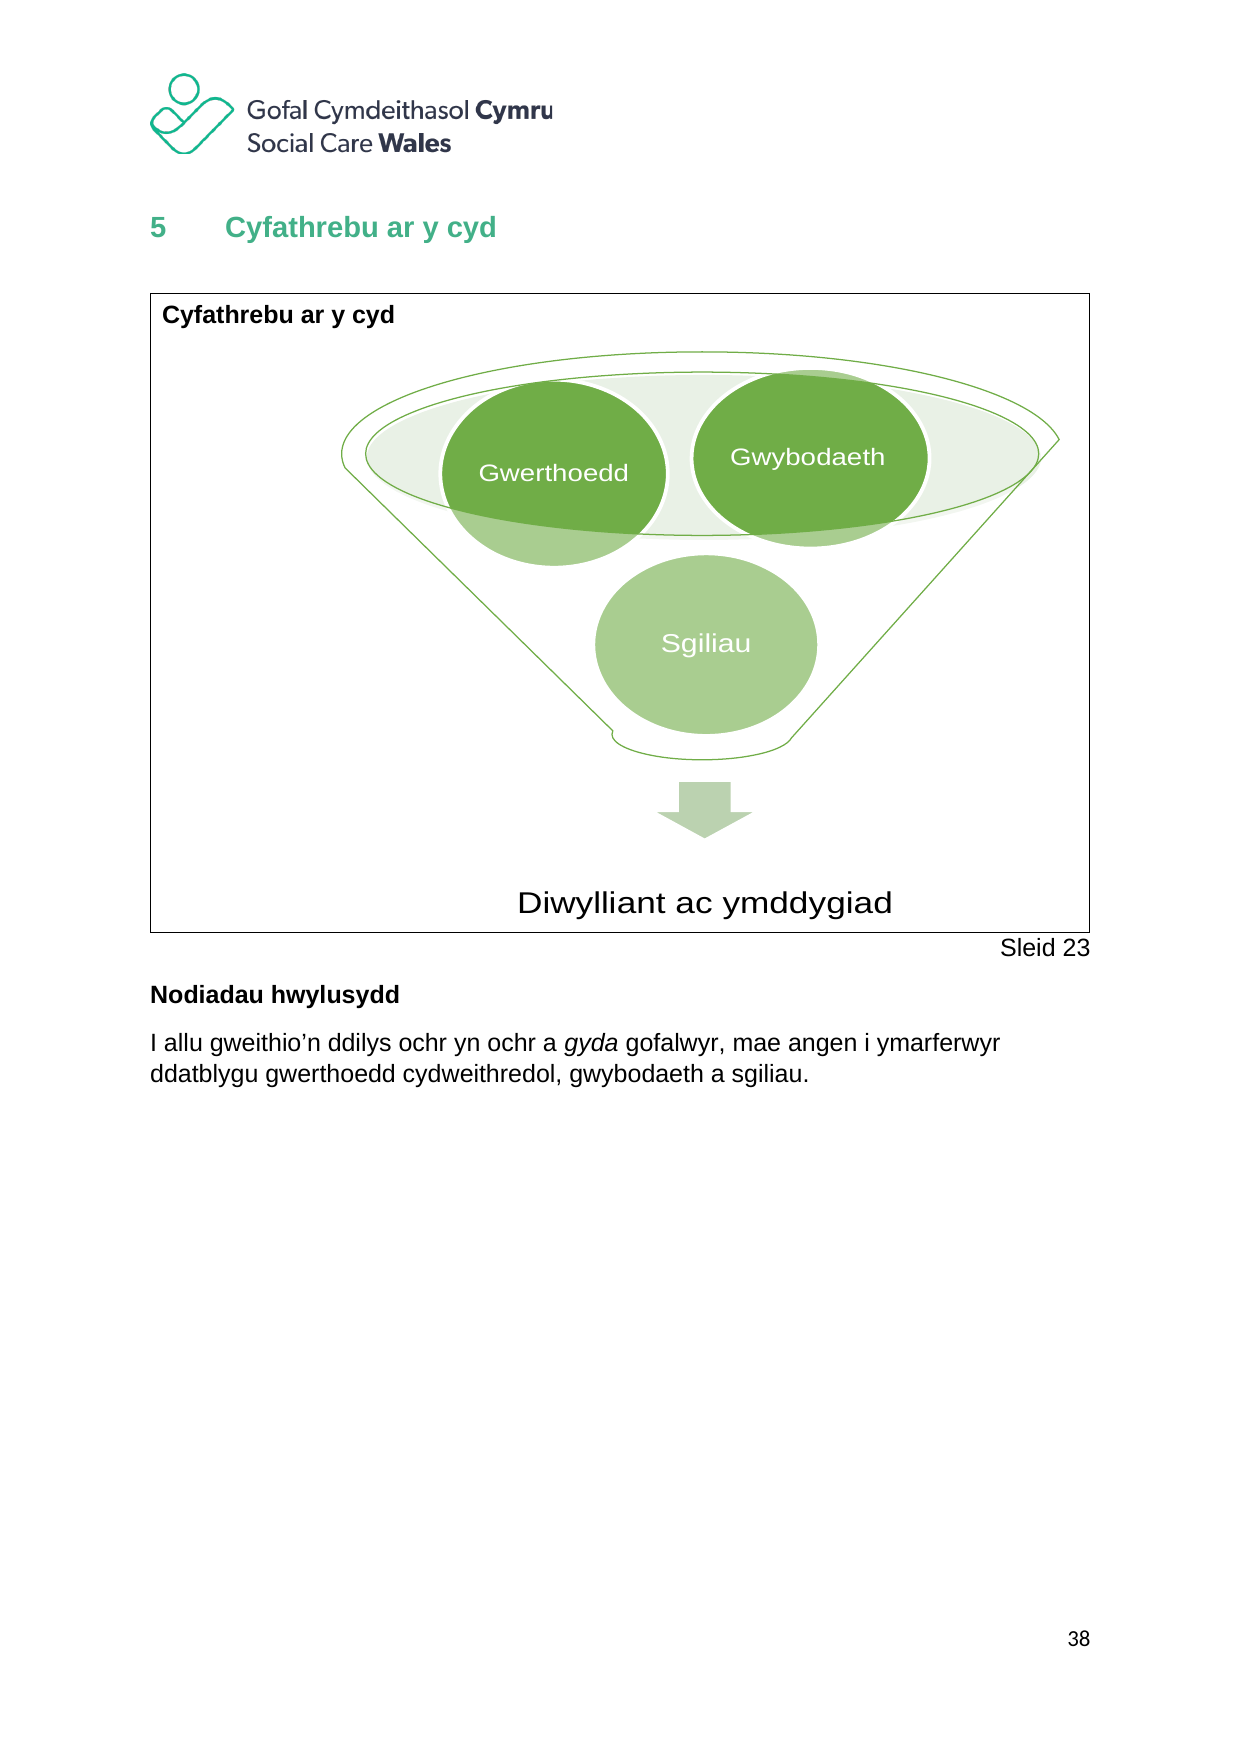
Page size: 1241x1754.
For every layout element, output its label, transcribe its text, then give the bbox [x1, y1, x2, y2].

text Sleid 23 [150, 933, 1090, 962]
table_header Cyfathrebu ar y cyd [151, 294, 1089, 932]
text I allu gweithio’n ddilys ochr yn ochr a gyda gofalwyr, mae angen i ymarferwyr ddatblygu gwerthoedd cydweithredol, gwybodaeth a sgiliau. [150, 1028, 1090, 1088]
text Nodiadau hwylusydd [150, 981, 1090, 1009]
subtitle Cyfathrebu ar y cyd [150, 210, 1090, 243]
